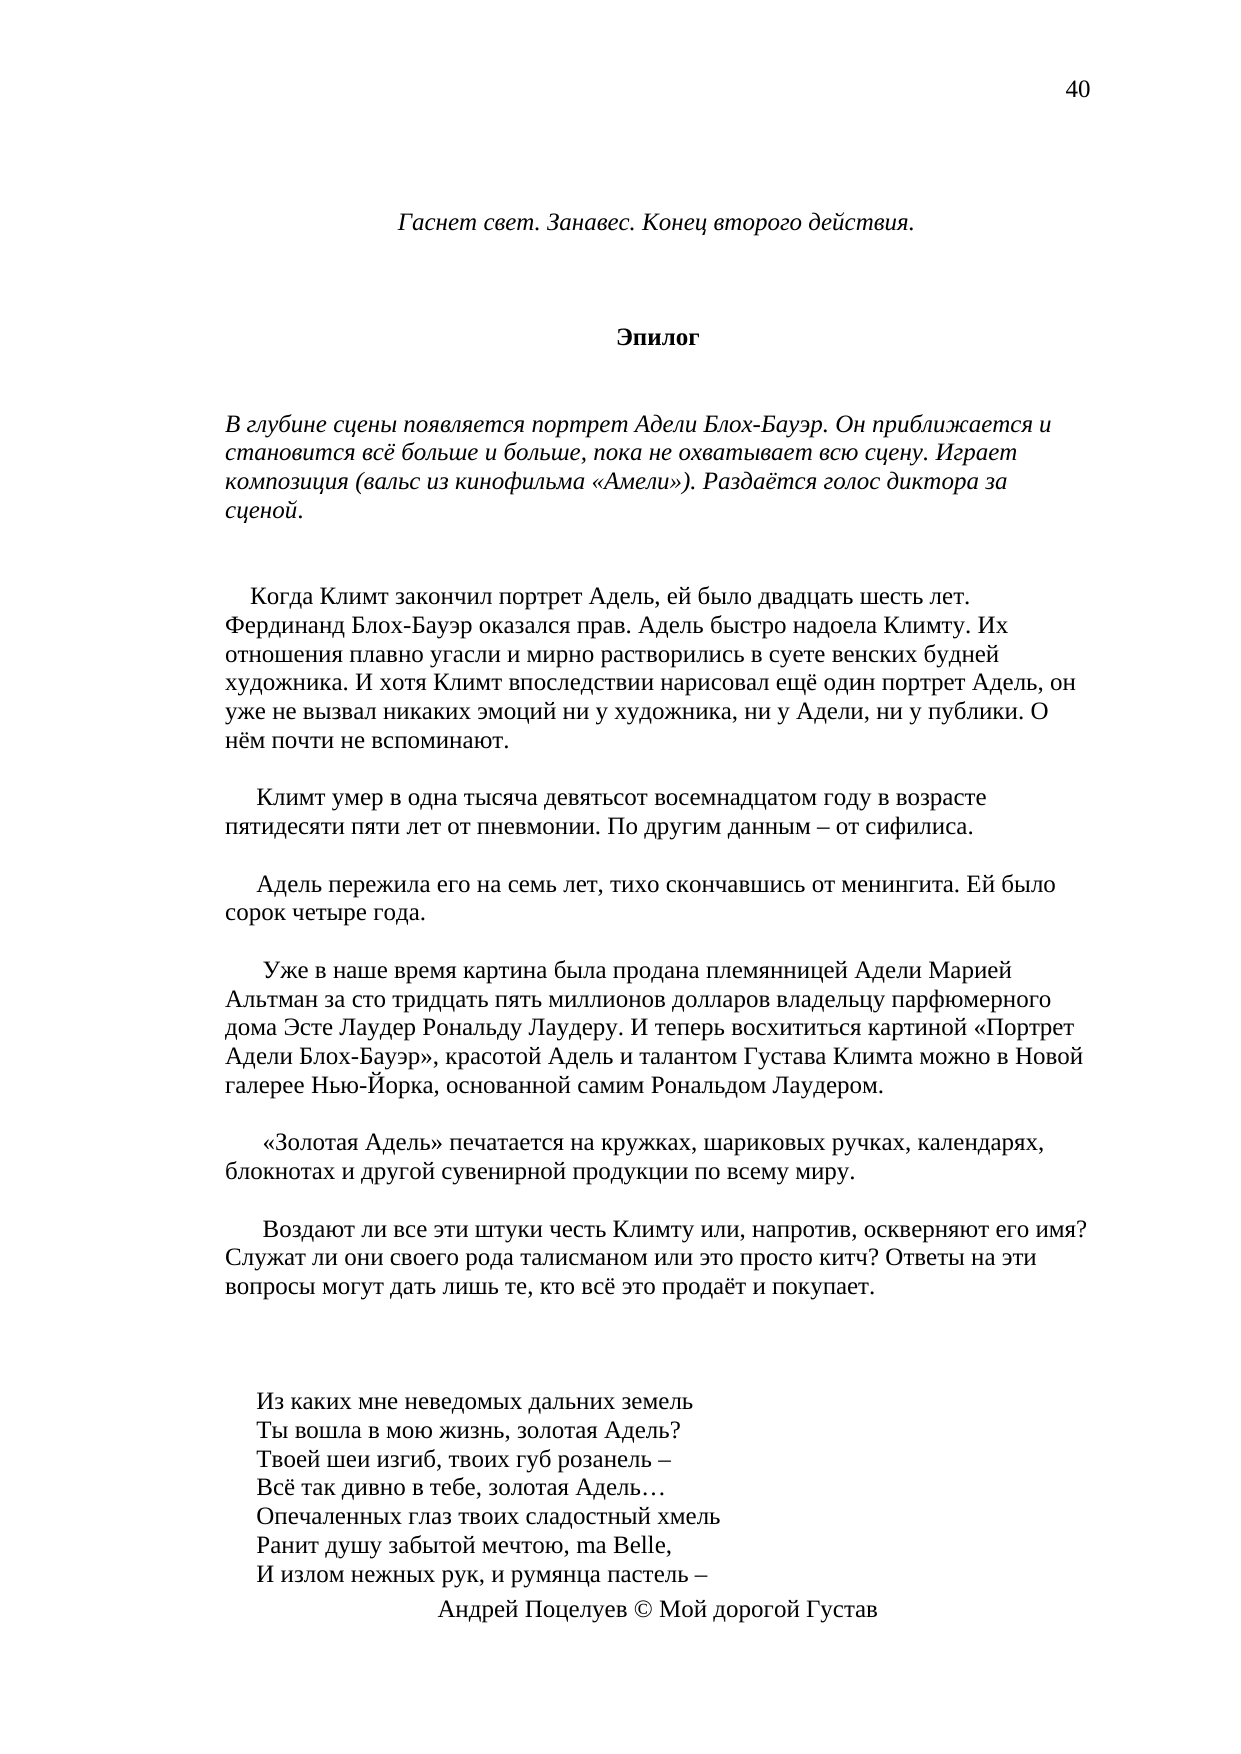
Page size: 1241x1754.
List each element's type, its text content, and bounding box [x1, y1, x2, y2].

text «Золотая Адель» печатается на кружках, шариковых ручках, календарях, блокнотах и другой сувенирной продукции по всему миру. [225, 1127, 1090, 1185]
text Твоей шеи изгиб, твоих губ розанель – [225, 1444, 1090, 1472]
text Опечаленных глаз твоих сладостный хмель [225, 1501, 1090, 1530]
text Адель пережила его на семь лет, тихо скончавшись от менингита. Ей было сорок четыре года. [225, 869, 1090, 926]
text Эпилог [225, 322, 1090, 351]
text Гаснет свет. Занавес. Конец второго действия. [225, 207, 1090, 236]
text Ты вошла в мою жизнь, золотая Адель? [225, 1415, 1090, 1444]
text В глубине сцены появляется портрет Адели Блох-Бауэр. Он приближается и становится всё больше и больше, пока не охватывает всю сцену. Играет композиция (вальс из кинофильма «Амели»). Раздаётся голос диктора за сценой. [225, 409, 1090, 524]
text Всё так дивно в тебе, золотая Адель… [225, 1472, 1090, 1501]
text Уже в наше время картина была продана племянницей Адели Марией Альтман за сто тридцать пять миллионов долларов владельцу парфюмерного дома Эсте Лаудер Рональду Лаудеру. И теперь восхититься картиной «Портрет Адели Блох-Бауэр», красотой Адель и талантом Густава Климта можно в Новой галерее Нью-Йорка, основанной самим Рональдом Лаудером. [225, 955, 1090, 1099]
text Климт умер в одна тысяча девятьсот восемнадцатом году в возрасте пятидесяти пяти лет от пневмонии. По другим данным – от сифилиса. [225, 782, 1090, 840]
text И излом нежных рук, и румянца пастель – [225, 1559, 1090, 1587]
text Из каких мне неведомых дальних земель [225, 1386, 1090, 1415]
text Когда Климт закончил портрет Адель, ей было двадцать шесть лет. Фердинанд Блох-Бауэр оказался прав. Адель быстро надоела Климту. Их отношения плавно угасли и мирно растворились в суете венских будней художника. И хотя Климт впоследствии нарисовал ещё один портрет Адель, он уже не вызвал никаких эмоций ни у художника, ни у Адели, ни у публики. О нём почти не вспоминают. [225, 581, 1090, 754]
text Воздают ли все эти штуки честь Климту или, напротив, оскверняют его имя? Служат ли они своего рода талисманом или это просто китч? Ответы на эти вопросы могут дать лишь те, кто всё это продаёт и покупает. [225, 1214, 1090, 1300]
text Ранит душу забытой мечтою, ma Belle, [225, 1530, 1090, 1559]
